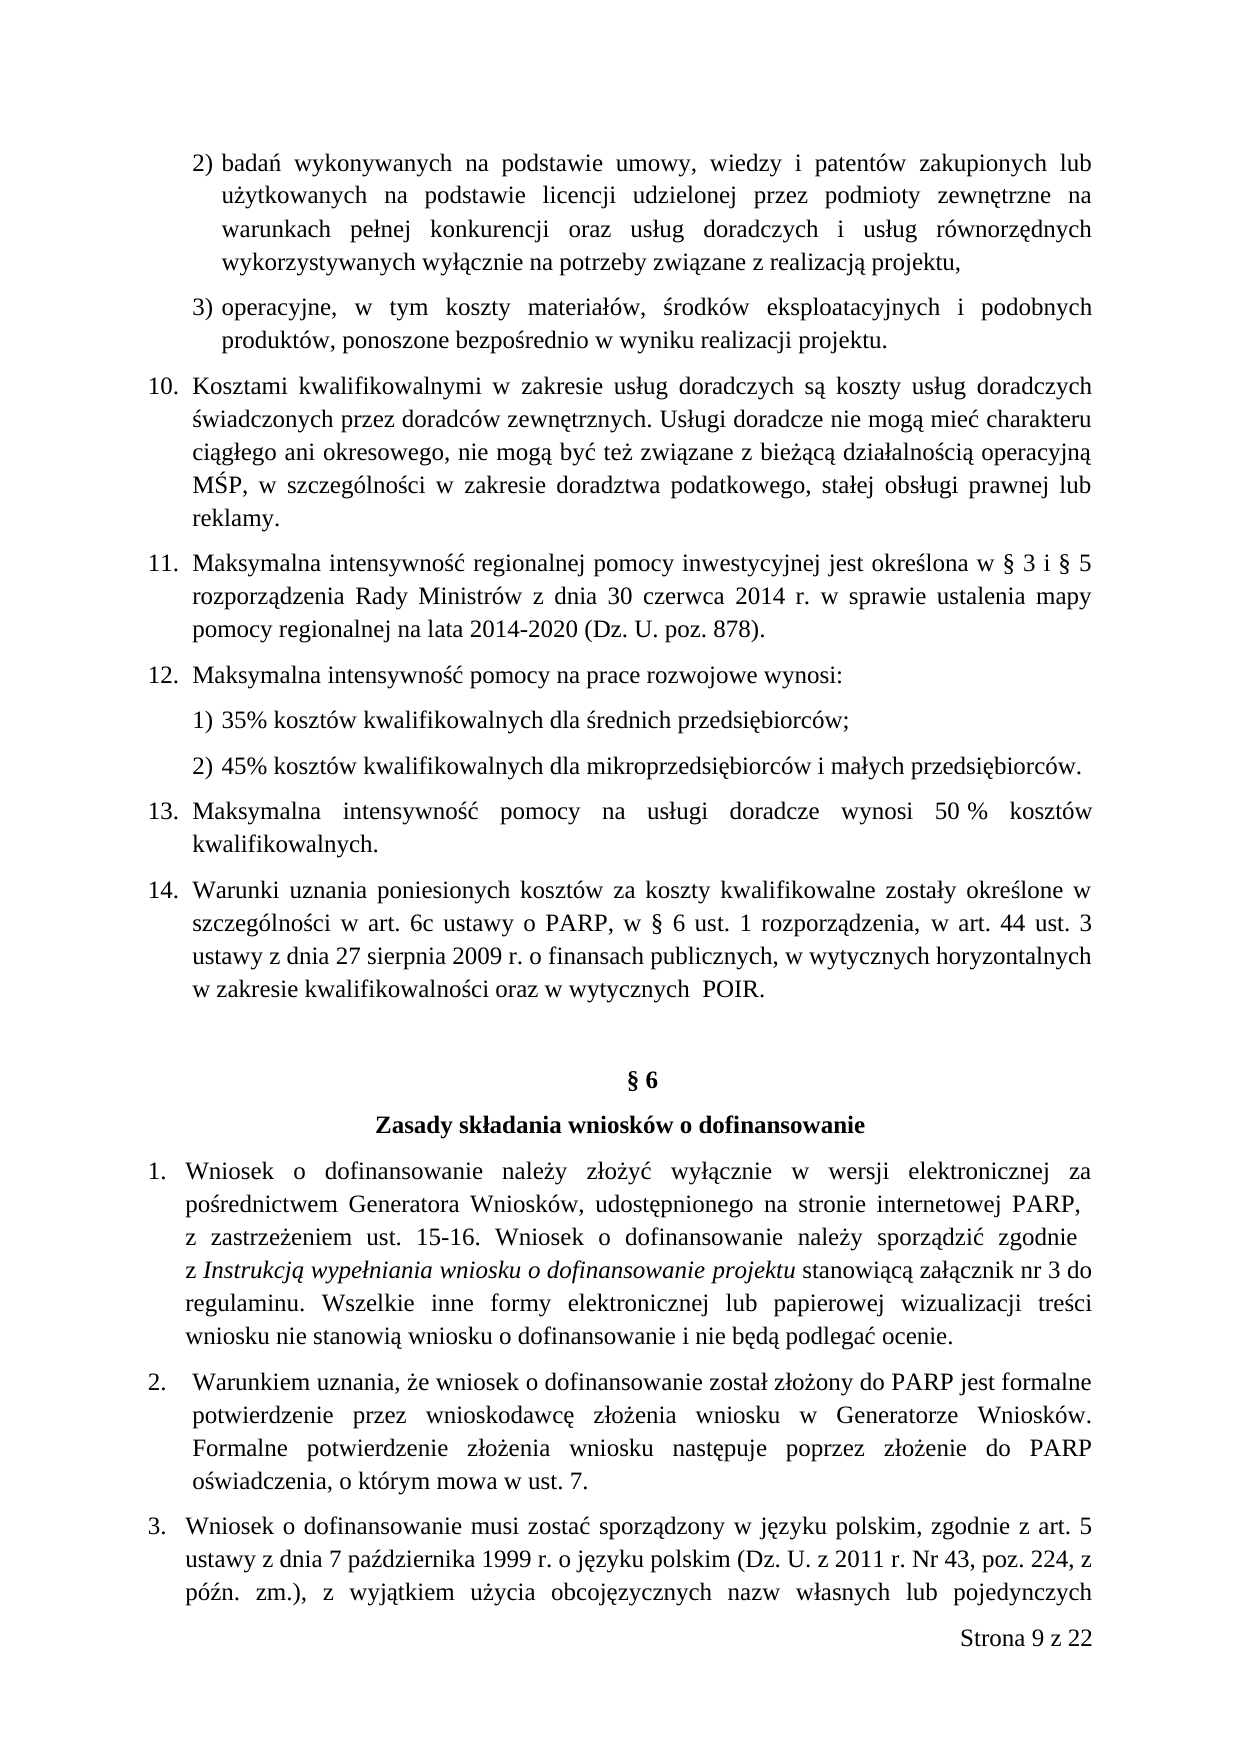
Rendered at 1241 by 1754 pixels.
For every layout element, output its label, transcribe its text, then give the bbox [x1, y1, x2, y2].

list badań wykonywanych na podstawie umowy, wiedzy i patentów zakupionych lub użytkowanych na podstawie licencji udzielonej przez podmioty zewnętrzne na warunkach pełnej konkurencji oraz usług doradczych i usług równorzędnych wykorzystywanych wyłącznie na potrzeby związane z realizacją projektu, [192, 148, 1093, 275]
list Maksymalna intensywność regionalnej pomocy inwestycyjnej jest określona w § 3 i § 5 rozporządzenia Rady Ministrów z dnia 30 czerwca 2014 r. w sprawie ustalenia mapy pomocy regionalnej na lata 2014-2020 (Dz. U. poz. 878). [148, 548, 1093, 643]
text Zasady składania wniosków o dofinansowanie [148, 1111, 1093, 1139]
list Wniosek o dofinansowanie należy złożyć wyłącznie w wersji elektronicznej za pośrednictwem Generatora Wniosków, udostępnionego na stronie internetowej PARP, z zastrzeżeniem ust. 15-16. Wniosek o dofinansowanie należy sporządzić zgodnie z Instrukcją wypełniania wniosku o dofinansowanie projektu stanowiącą załącznik nr 3 do regulaminu. Wszelkie inne formy elektronicznej lub papierowej wizualizacji treści wniosku nie stanowią wniosku o dofinansowanie i nie będą podlegać ocenie. [148, 1156, 1093, 1350]
list Warunki uznania poniesionych kosztów za koszty kwalifikowalne zostały określone w szczególności w art. 6c ustawy o PARP, w § 6 ust. 1 rozporządzenia, w art. 44 ust. 3 ustawy z dnia 27 sierpnia 2009 r. o finansach publicznych, w wytycznych horyzontalnych w zakresie kwalifikowalności oraz w wytycznych POIR. [148, 875, 1093, 1003]
list Maksymalna intensywność pomocy na usługi doradcze wynosi 50 % kosztów kwalifikowalnych. [148, 796, 1093, 858]
list Maksymalna intensywność pomocy na prace rozwojowe wynosi: [148, 660, 1093, 689]
list 35% kosztów kwalifikowalnych dla średnich przedsiębiorców; [192, 705, 1093, 734]
list 45% kosztów kwalifikowalnych dla mikroprzedsiębiorców i małych przedsiębiorców. [192, 751, 1093, 780]
list Warunkiem uznania, że wniosek o dofinansowanie został złożony do PARP jest formalne potwierdzenie przez wnioskodawcę złożenia wniosku w Generatorze Wniosków. Formalne potwierdzenie złożenia wniosku następuje poprzez złożenie do PARP oświadczenia, o którym mowa w ust. 7. [148, 1367, 1093, 1494]
list § 6 [192, 1065, 1093, 1094]
list Kosztami kwalifikowalnymi w zakresie usług doradczych są koszty usług doradczych świadczonych przez doradców zewnętrznych. Usługi doradcze nie mogą mieć charakteru ciągłego ani okresowego, nie mogą być też związane z bieżącą działalnością operacyjną MŚP, w szczególności w zakresie doradztwa podatkowego, stałej obsługi prawnej lub reklamy. [148, 371, 1093, 532]
list operacyjne, w tym koszty materiałów, środków eksploatacyjnych i podobnych produktów, ponoszone bezpośrednio w wyniku realizacji projektu. [192, 292, 1093, 354]
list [148, 1511, 1093, 1606]
